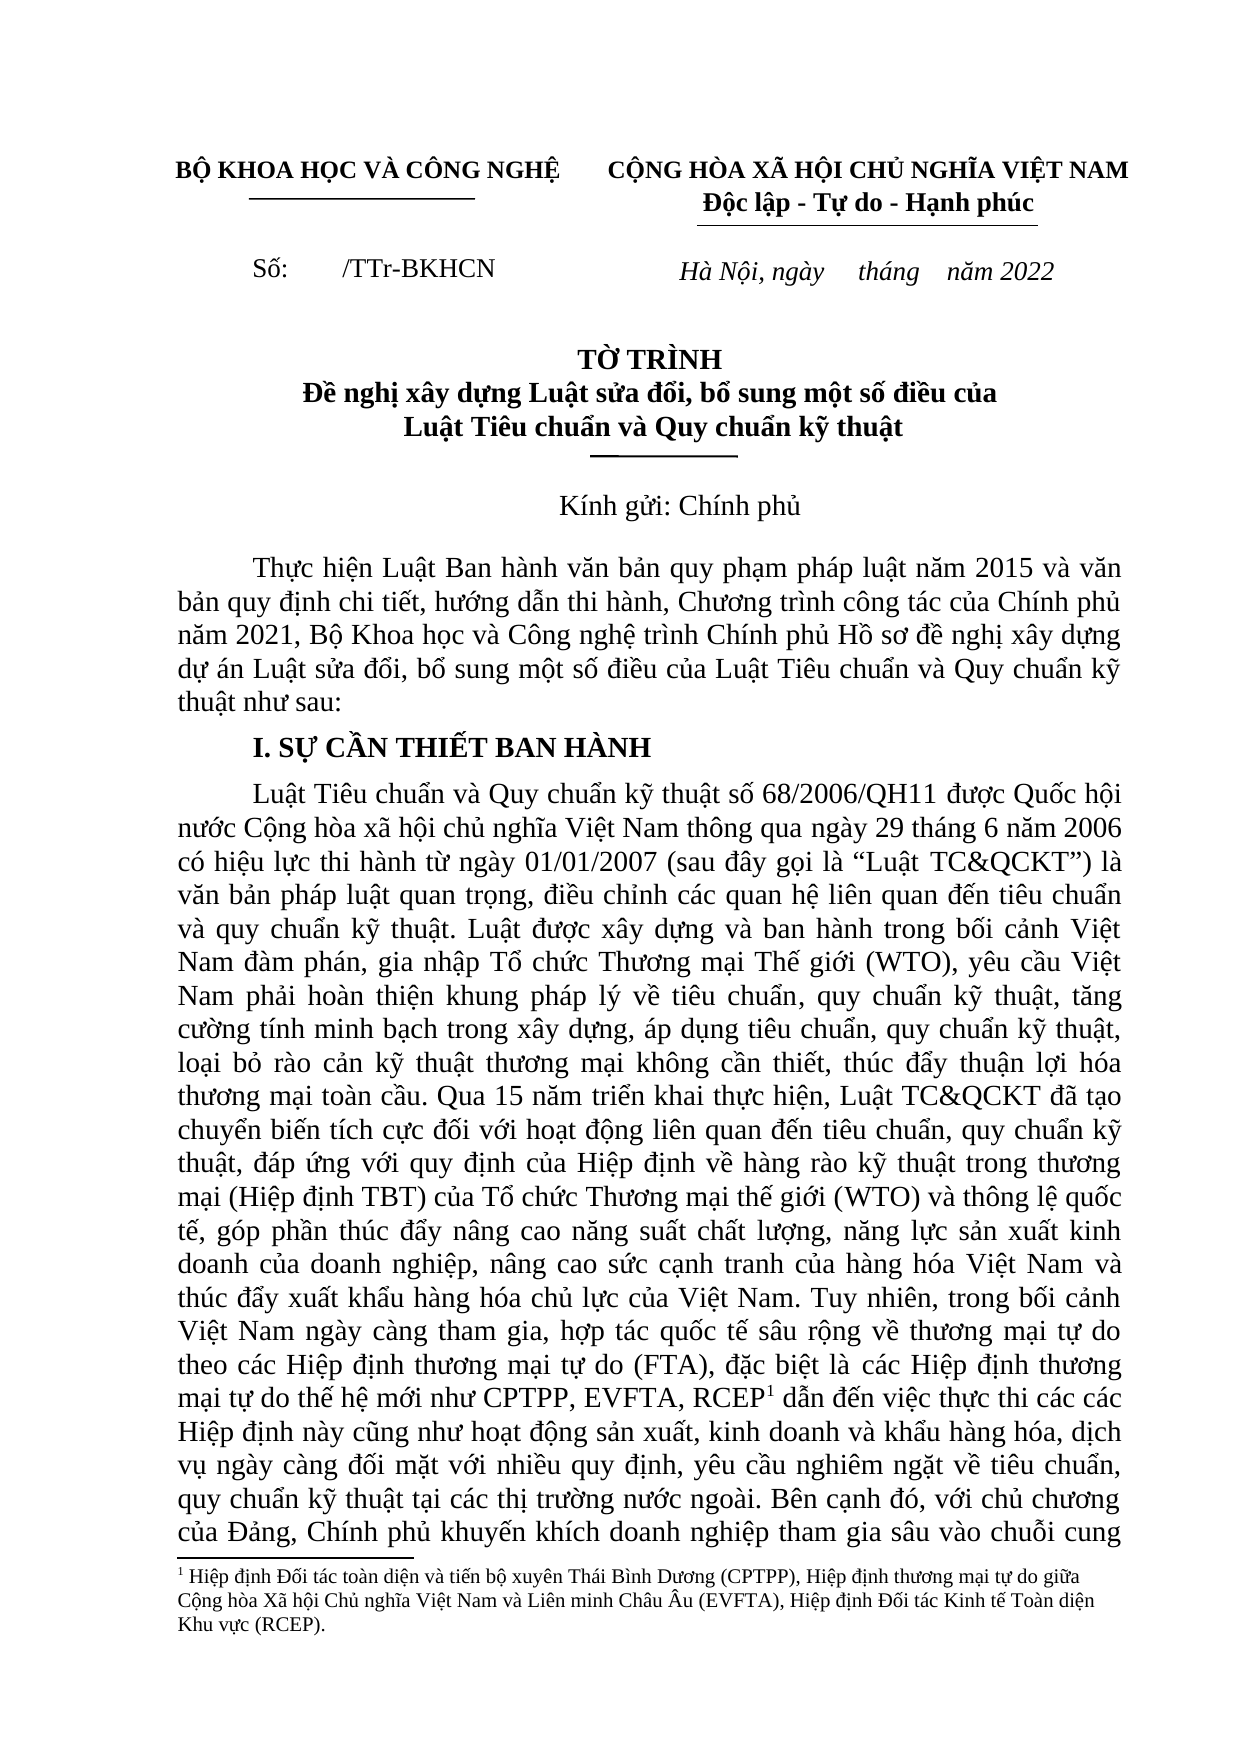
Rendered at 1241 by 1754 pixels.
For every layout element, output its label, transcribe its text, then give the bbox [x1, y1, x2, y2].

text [177, 777, 1122, 1548]
text TỜ TRÌNH [177, 342, 1122, 375]
text Đề nghị xây dựng Luật sửa đổi, bổ sung một số điều của [177, 375, 1122, 409]
table_header BỘ KHOA HỌC VÀ CÔNG NGHỆ Số: /TTr-BKHCN [147, 155, 589, 289]
text Thực hiện Luật Ban hành văn bản quy phạm pháp luật năm 2015 và văn bản quy định chi tiết, hướng dẫn thi hành, Chương trình công tác của Chính phủ năm 2021, Bộ Khoa học và Công nghệ trình Chính phủ Hồ sơ đề nghị xây dựng dự án Luật sửa đổi, bổ sung một số điều của Luật Tiêu chuẩn và Quy chuẩn kỹ thuật như sau: [177, 550, 1122, 718]
text Luật Tiêu chuẩn và Quy chuẩn kỹ thuật [177, 409, 1122, 442]
table_header CỘNG HÒA XÃ HỘI CHỦ NGHĨA VIỆT NAM Độc lập - Tự do - Hạnh phúc Hà Nội, ngày tháng năm 2022 [589, 155, 1147, 289]
text Kính gửi: Chính phủ [177, 488, 1122, 522]
text I. SỰ CẦN THIẾT BAN HÀNH [177, 731, 1122, 764]
